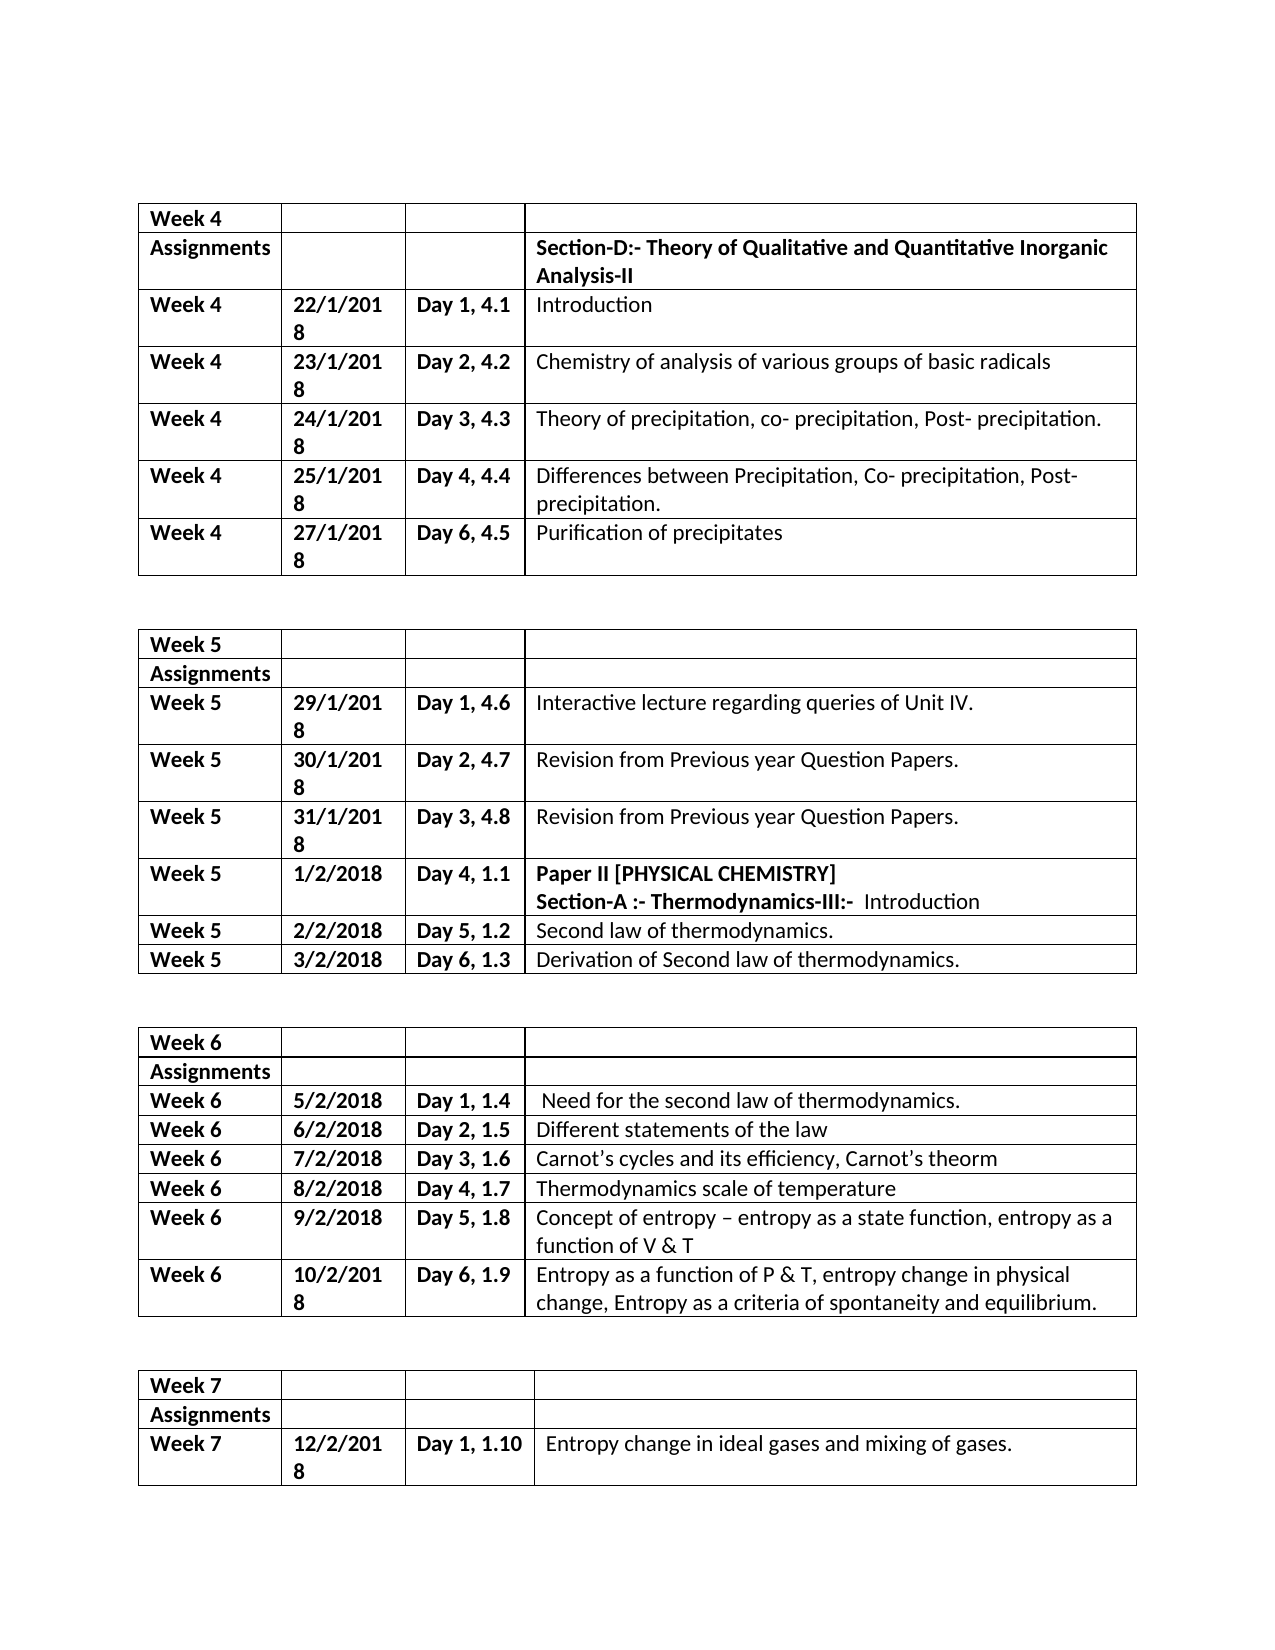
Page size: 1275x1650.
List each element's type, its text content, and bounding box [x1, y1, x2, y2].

table_cell [406, 1058, 524, 1085]
table_cell Different statements of the law [526, 1116, 1136, 1143]
table_header Week 5 [139, 630, 281, 658]
table_cell 10/2/2018 [282, 1260, 405, 1316]
table_cell Day 2, 4.2 [406, 347, 524, 403]
table_cell [406, 1400, 534, 1428]
table_cell [406, 659, 524, 687]
table_header [406, 1028, 524, 1056]
table_cell [282, 1058, 405, 1085]
table_cell Revision from Previous year Question Papers. [526, 802, 1136, 858]
table_cell Assignments [139, 1400, 281, 1428]
table_header [526, 204, 1136, 232]
table_header Week 6 [139, 1028, 281, 1056]
table_header [282, 1028, 405, 1056]
table_cell 7/2/2018 [282, 1145, 405, 1173]
table_header [282, 630, 405, 658]
table_cell Second law of thermodynamics. [526, 916, 1136, 944]
table_cell 3/2/2018 [282, 945, 405, 973]
table_cell Concept of entropy – entropy as a state function, entropy as a function of V & T [526, 1203, 1136, 1259]
table_cell Assignments [139, 659, 281, 687]
table_cell Carnot’s cycles and its efficiency, Carnot’s theorm [526, 1145, 1136, 1173]
table_cell 25/1/2018 [282, 461, 405, 517]
table_cell [406, 233, 524, 289]
table_cell Purification of precipitates [526, 519, 1136, 574]
table_cell Day 1, 1.10 [406, 1429, 534, 1485]
table_cell [282, 233, 405, 289]
table_cell Day 3, 1.6 [406, 1145, 524, 1173]
table_cell Week 4 [139, 519, 281, 574]
table_cell [526, 1058, 1136, 1085]
table_cell Chemistry of analysis of various groups of basic radicals [526, 347, 1136, 403]
table_cell 6/2/2018 [282, 1116, 405, 1143]
table_cell Week 5 [139, 802, 281, 858]
table_cell Week 5 [139, 745, 281, 801]
table_cell Day 6, 1.9 [406, 1260, 524, 1316]
table_header Week 7 [139, 1371, 281, 1399]
table_header [282, 1371, 405, 1399]
table_cell Day 1, 1.4 [406, 1086, 524, 1114]
table_header [526, 630, 1136, 658]
table_cell 5/2/2018 [282, 1086, 405, 1114]
table_cell Day 5, 1.2 [406, 916, 524, 944]
table_cell 8/2/2018 [282, 1174, 405, 1202]
table_cell 22/1/2018 [282, 290, 405, 346]
table_cell Section-D:- Theory of Qualitative and Quantitative Inorganic Analysis-II [526, 233, 1136, 289]
table_cell Introduction [526, 290, 1136, 346]
table_header [535, 1371, 1136, 1399]
table_cell 12/2/2018 [282, 1429, 405, 1485]
table_cell Need for the second law of thermodynamics. [526, 1086, 1136, 1114]
table_cell Derivation of Second law of thermodynamics. [526, 945, 1136, 973]
table_cell 30/1/2018 [282, 745, 405, 801]
table_cell [282, 659, 405, 687]
table_cell Day 1, 4.6 [406, 688, 524, 744]
table_cell Week 6 [139, 1145, 281, 1173]
table_cell 1/2/2018 [282, 859, 405, 915]
table_cell Day 5, 1.8 [406, 1203, 524, 1259]
table_cell Week 6 [139, 1203, 281, 1259]
table_cell Day 2, 1.5 [406, 1116, 524, 1143]
table_cell Day 4, 1.1 [406, 859, 524, 915]
table_cell Week 6 [139, 1116, 281, 1143]
table_cell 23/1/2018 [282, 347, 405, 403]
table_cell Week 6 [139, 1174, 281, 1202]
table_cell Day 2, 4.7 [406, 745, 524, 801]
table_cell Week 4 [139, 347, 281, 403]
table_cell Week 6 [139, 1260, 281, 1316]
table_cell Day 3, 4.3 [406, 404, 524, 460]
table_header [406, 630, 524, 658]
table_cell Week 5 [139, 688, 281, 744]
table_cell Day 6, 1.3 [406, 945, 524, 973]
table_header [406, 204, 524, 232]
table_cell Differences between Precipitation, Co- precipitation, Post- precipitation. [526, 461, 1136, 517]
table_header Week 4 [139, 204, 281, 232]
table_cell Week 5 [139, 916, 281, 944]
table_cell Theory of precipitation, co- precipitation, Post- precipitation. [526, 404, 1136, 460]
table_cell 29/1/2018 [282, 688, 405, 744]
table_cell [282, 1400, 405, 1428]
table_cell Thermodynamics scale of temperature [526, 1174, 1136, 1202]
table_cell Week 4 [139, 290, 281, 346]
table_cell Day 3, 4.8 [406, 802, 524, 858]
table_cell Day 4, 1.7 [406, 1174, 524, 1202]
table_cell Assignments [139, 1058, 281, 1085]
table_cell [535, 1400, 1136, 1428]
table_header [406, 1371, 534, 1399]
table_cell Paper II [PHYSICAL CHEMISTRY] Section-A :- Thermodynamics-III:- Introduction [526, 859, 1136, 915]
table_cell Day 1, 4.1 [406, 290, 524, 346]
table_header [526, 1028, 1136, 1056]
table_cell Week 5 [139, 859, 281, 915]
table_cell Revision from Previous year Question Papers. [526, 745, 1136, 801]
table_cell Entropy change in ideal gases and mixing of gases. [535, 1429, 1136, 1485]
table_cell 24/1/2018 [282, 404, 405, 460]
table_cell [526, 659, 1136, 687]
table_cell Entropy as a function of P & T, entropy change in physical change, Entropy as a criteria of spontaneity and equilibrium. [526, 1260, 1136, 1316]
table_cell 9/2/2018 [282, 1203, 405, 1259]
table_header [282, 204, 405, 232]
table_cell 31/1/2018 [282, 802, 405, 858]
table_cell Week 4 [139, 404, 281, 460]
table_cell Day 4, 4.4 [406, 461, 524, 517]
table_cell Week 4 [139, 461, 281, 517]
table_cell Week 5 [139, 945, 281, 973]
table_cell Interactive lecture regarding queries of Unit IV. [526, 688, 1136, 744]
table_cell Assignments [139, 233, 281, 289]
table_cell Week 7 [139, 1429, 281, 1485]
table_cell Week 6 [139, 1086, 281, 1114]
table_cell Day 6, 4.5 [406, 519, 524, 574]
table_cell 2/2/2018 [282, 916, 405, 944]
table_cell 27/1/2018 [282, 519, 405, 574]
